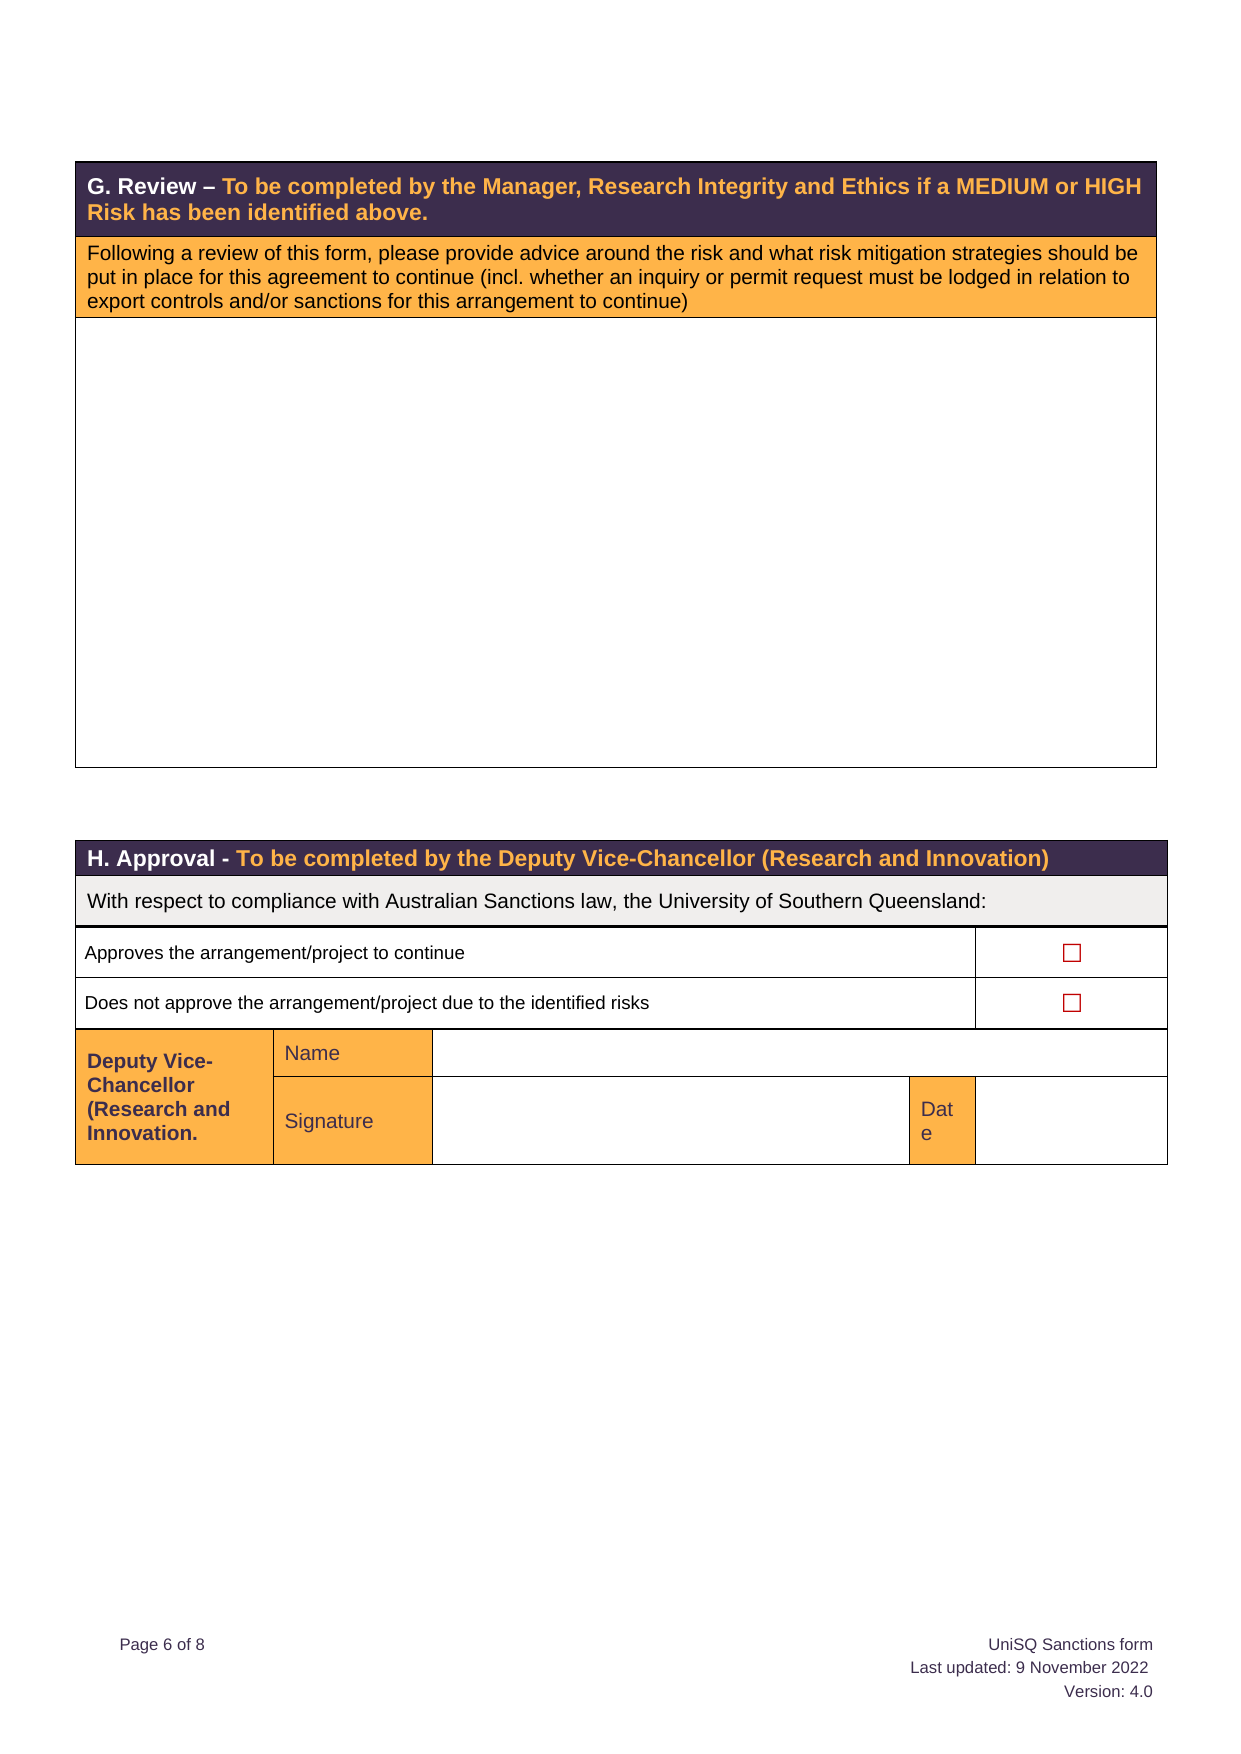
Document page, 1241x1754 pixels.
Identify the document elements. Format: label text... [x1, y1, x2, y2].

table_header [433, 1030, 1167, 1076]
table_header Approves the arrangement/project to continue [76, 928, 975, 977]
table_cell Following a review of this form, please provide advice around the risk and what risk mitigation strategies should be put in place for this agreement to continue (incl. whether an inquiry or permit request must be lodged in relation to export controls and/or sanctions for this arrangement to continue) [76, 237, 1156, 317]
table_cell [976, 1077, 1167, 1164]
table_cell With respect to compliance with Australian Sanctions law, the University of Southern Queensland: [76, 876, 1167, 925]
table_header Name [274, 1030, 432, 1076]
table_header [976, 928, 1167, 977]
table_cell [433, 1077, 909, 1164]
table_cell Does not approve the arrangement/project due to the identified risks [76, 978, 975, 1027]
table_header H. Approval - To be completed by the Deputy Vice-Chancellor (Research and Innovation) [76, 841, 1167, 875]
table_cell [976, 978, 1167, 1027]
table_cell Signature [274, 1077, 432, 1164]
table_header Deputy Vice-Chancellor (Research and Innovation. [76, 1030, 273, 1164]
table_header G. Review – To be completed by the Manager, Research Integrity and Ethics if a MEDIUM or HIGH Risk has been identified above. [76, 163, 1156, 236]
table_cell Date [910, 1077, 975, 1164]
table_cell [76, 318, 1156, 767]
